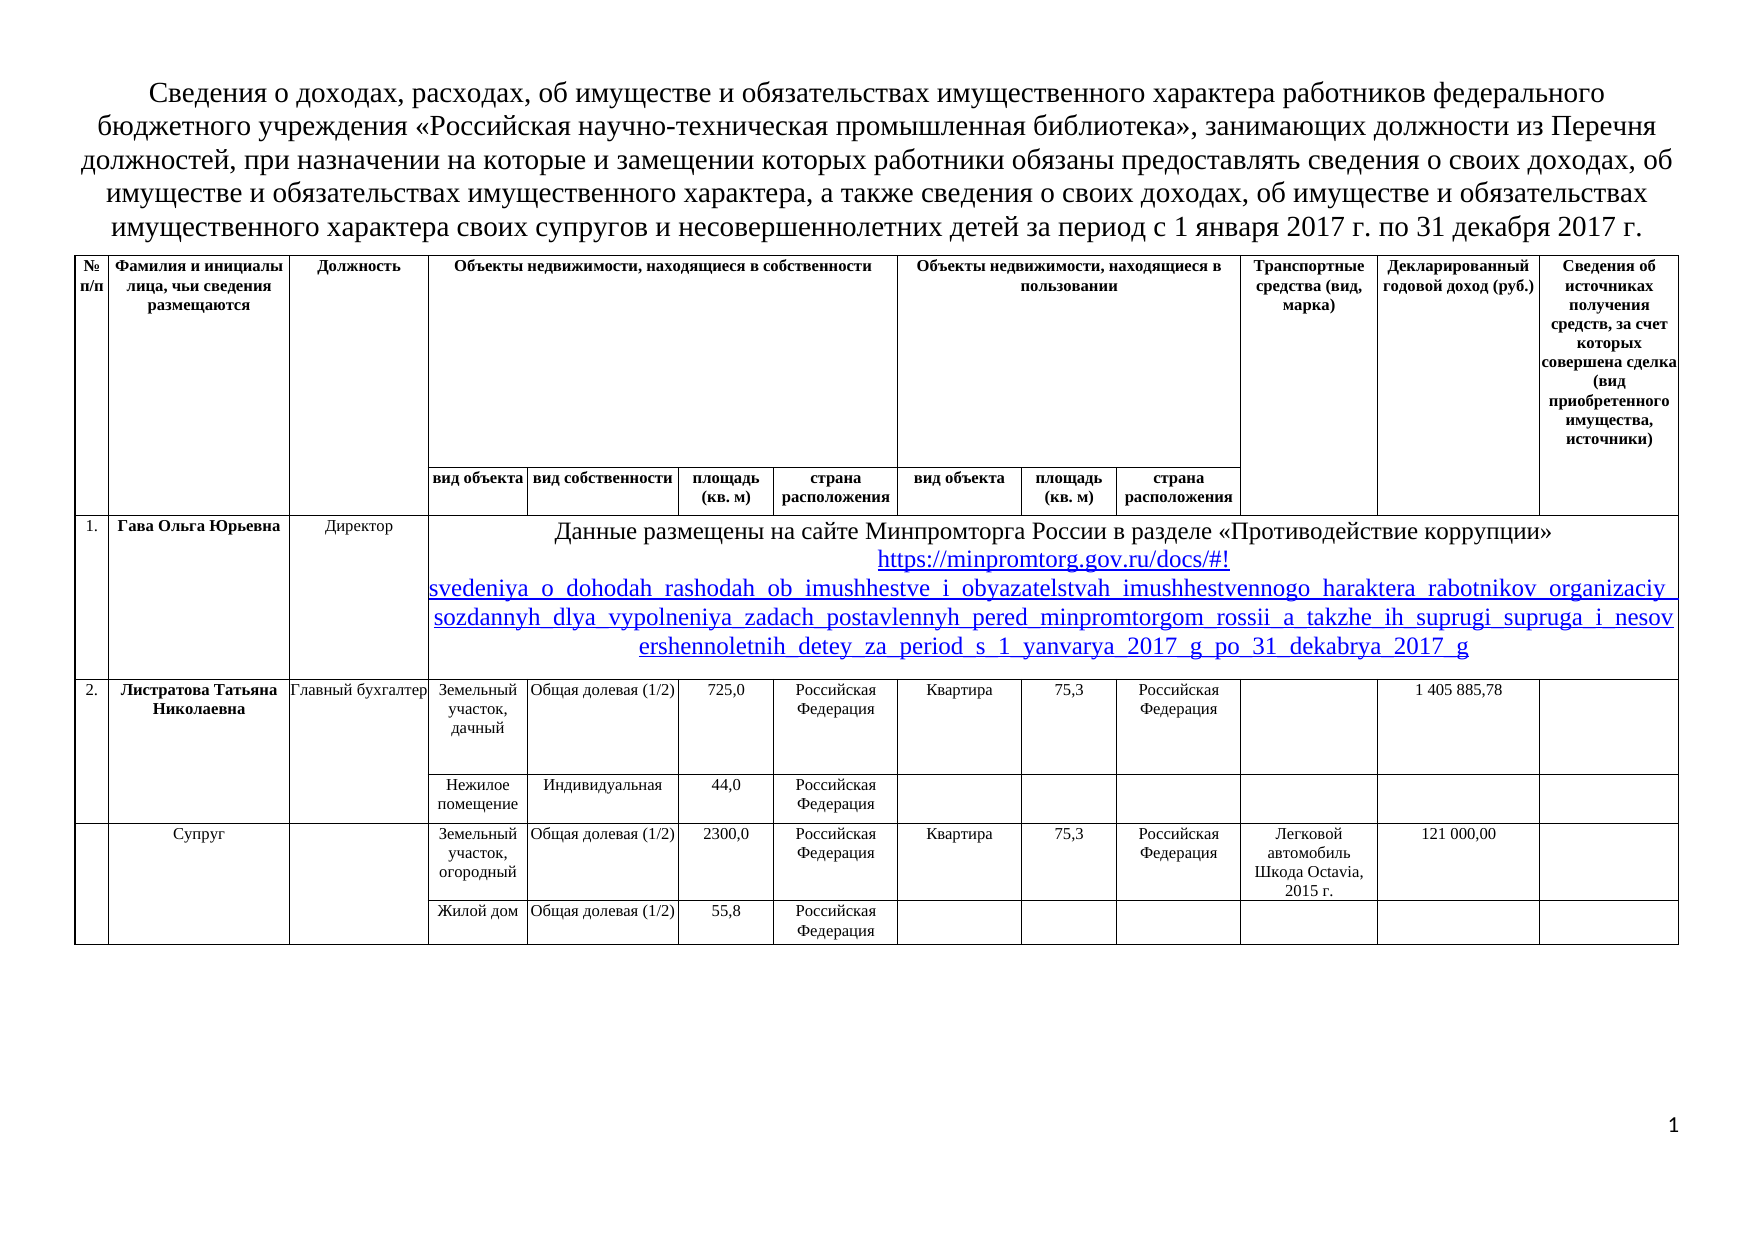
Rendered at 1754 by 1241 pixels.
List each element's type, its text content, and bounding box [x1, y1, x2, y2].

table_cell [1241, 775, 1377, 822]
table_cell 44,0 [679, 775, 773, 822]
table_cell Супруг [109, 824, 289, 944]
table_cell Российская Федерация [774, 680, 897, 774]
table_cell вид объекта [898, 468, 1021, 515]
table_cell [1540, 775, 1678, 822]
table_cell 1 405 885,78 [1378, 680, 1539, 774]
table_cell [1022, 775, 1116, 822]
table_cell страна расположения [774, 468, 897, 515]
table_cell 75,3 [1022, 680, 1116, 774]
table_cell [898, 775, 1021, 822]
table_cell Российская Федерация [774, 901, 897, 944]
table_cell площадь (кв. м) [679, 468, 773, 515]
table_cell [898, 901, 1021, 944]
table_cell Общая долевая (1/2) [528, 901, 678, 944]
table_cell 75,3 [1022, 824, 1116, 900]
table_cell Данные размещены на сайте Минпромторга России в разделе «Противодействие коррупции» https://minpromtorg.gov.ru/docs/#!svedeniya_o_dohodah_rashodah_ob_imushhestve_i_obyazatelstvah_imushhestvennogo_haraktera_rabotnikov_organizaciy_sozdannyh_dlya_vypolneniya_zadach_postavlennyh_pered_minpromtorgom_rossii_a_takzhe_ih_suprugi_supruga_i_nesovershennoletnih_detey_za_period_s_1_yanvarya_2017_g_po_31_dekabrya_2017_g [429, 600, 1678, 679]
table_cell Данные размещены на сайте Минпромторга России в разделе «Противодействие коррупции» https://minpromtorg.gov.ru/docs/#!svedeniya_o_dohodah_rashodah_ob_imushhestve_i_obyazatelstvah_imushhestvennogo_haraktera_rabotnikov_organizaciy_sozdannyh_dlya_vypolneniya_zadach_postavlennyh_pered_minpromtorgom_rossii_a_takzhe_ih_suprugi_supruga_i_nesovershennoletnih_detey_za_period_s_1_yanvarya_2017_g_po_31_dekabrya_2017_g [429, 516, 1678, 598]
table_cell 725,0 [679, 680, 773, 774]
table_header № п/п [76, 256, 108, 515]
table_cell [1540, 901, 1678, 944]
table_cell площадь (кв. м) [1022, 468, 1116, 515]
table_cell Директор [290, 516, 428, 679]
table_header Транспортные средства (вид, марка) [1241, 256, 1377, 515]
table_cell [1117, 775, 1240, 822]
table_cell [1378, 775, 1539, 822]
table_cell 2. [76, 680, 108, 822]
table_cell Земельный участок, дачный [429, 680, 527, 774]
table_cell Легковой автомобиль Шкода Octavia, 2015 г. [1241, 824, 1377, 900]
table_header Объекты недвижимости, находящиеся в собственности [429, 256, 897, 467]
text Сведения о доходах, расходах, об имуществе и обязательствах имущественного характера работников федерального бюджетного учреждения «Российская научно-техническая промышленная библиотека», занимающих должности из Перечня должностей, при назначении на которые и замещении которых работники обязаны предоставлять сведения о своих доходах, об имуществе и обязательствах имущественного характера, а также сведения о своих доходах, об имуществе и обязательствах имущественного характера своих супругов и несовершеннолетних детей за период с 1 января 2017 г. по 31 декабря 2017 г. [75, 75, 1679, 243]
table_cell Российская Федерация [774, 824, 897, 900]
table_cell 55,8 [679, 901, 773, 944]
table_cell [76, 824, 108, 944]
table_cell Квартира [898, 680, 1021, 774]
table_cell 1. [76, 516, 108, 679]
table_cell 2300,0 [679, 824, 773, 900]
table_cell Российская Федерация [1117, 680, 1240, 774]
table_cell Нежилое помещение [429, 775, 527, 822]
table_cell вид собственности [528, 468, 678, 515]
table_cell [1022, 901, 1116, 944]
table_header Фамилия и инициалы лица, чьи сведения размещаются [109, 256, 289, 515]
table_header Должность [290, 256, 428, 515]
table_cell [1378, 901, 1539, 944]
table_header Декларированный годовой доход (руб.) [1378, 256, 1539, 515]
table_cell Индивидуальная [528, 775, 678, 822]
table_cell [1540, 680, 1678, 774]
table_cell вид объекта [429, 468, 527, 515]
table_cell Листратова Татьяна Николаевна [109, 680, 289, 822]
table_cell [1241, 901, 1377, 944]
table_cell Главный бухгалтер [290, 680, 428, 822]
table_cell Общая долевая (1/2) [528, 680, 678, 774]
table_header Объекты недвижимости, находящиеся в пользовании [898, 256, 1240, 467]
table_cell [1540, 824, 1678, 900]
table_cell Российская Федерация [774, 775, 897, 822]
table_cell 121 000,00 [1378, 824, 1539, 900]
table_cell Общая долевая (1/2) [528, 824, 678, 900]
table_cell [1117, 901, 1240, 944]
table_header Сведения об источниках получения средств, за счет которых совершена сделка (вид приобретенного имущества, источники) [1540, 256, 1678, 515]
table_cell [290, 824, 428, 944]
table_cell Квартира [898, 824, 1021, 900]
table_cell [1241, 680, 1377, 774]
table_cell Земельный участок, огородный [429, 824, 527, 900]
table_cell страна расположения [1117, 468, 1240, 515]
table_cell Жилой дом [429, 901, 527, 944]
table_cell Гава Ольга Юрьевна [109, 516, 289, 679]
table_cell Российская Федерация [1117, 824, 1240, 900]
